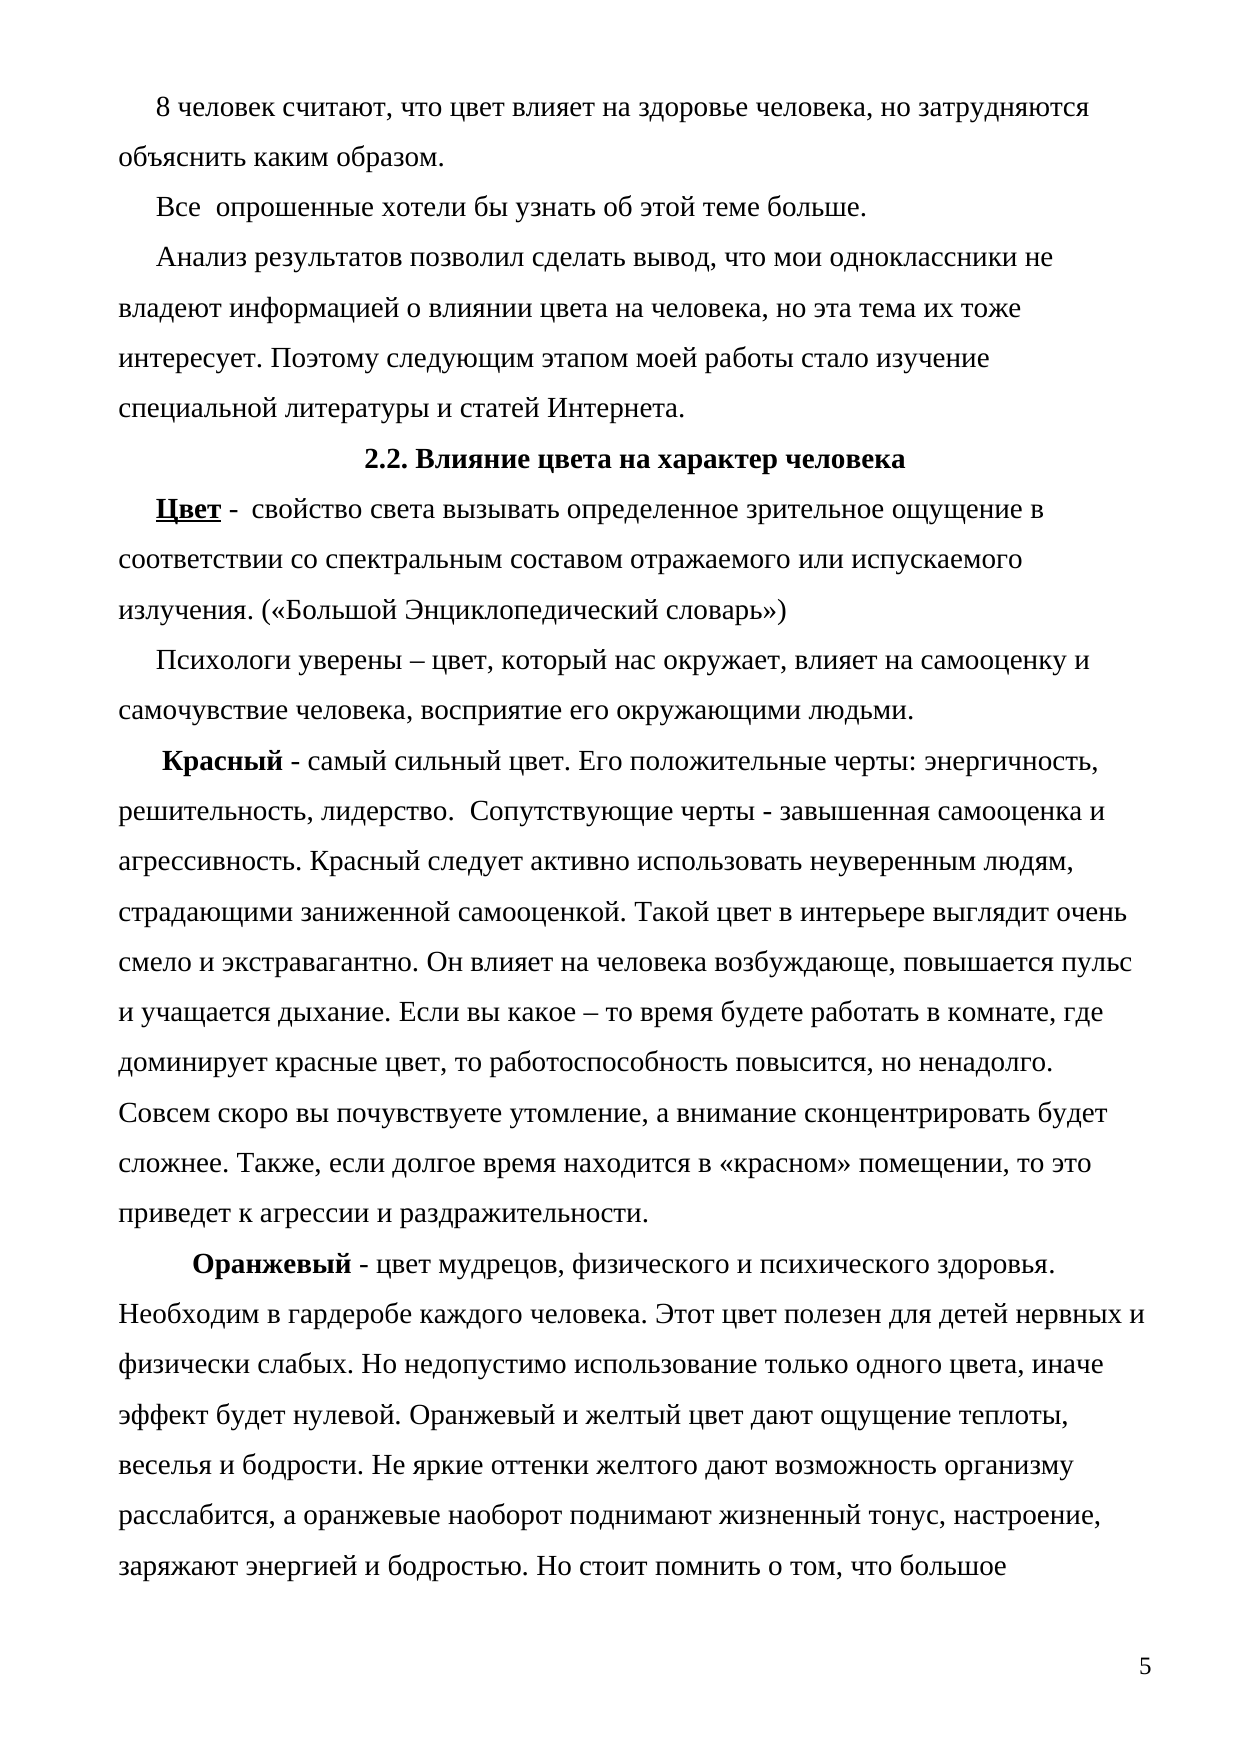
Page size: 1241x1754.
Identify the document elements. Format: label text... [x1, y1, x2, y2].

text Цвет - свойство света вызывать определенное зрительное ощущение в соответствии со спектральным составом отражаемого или испускаемого излучения. («Большой Энциклопедический словарь») [118, 491, 1152, 625]
text Психологи уверены – цвет, который нас окружает, влияет на самооценку и самочувствие человека, восприятие его окружающими людьми. [118, 642, 1152, 726]
text 2.2. Влияние цвета на характер человека [118, 441, 1152, 474]
text 8 человек считают, что цвет влияет на здоровье человека, но затрудняются объяснить каким образом. [118, 89, 1152, 172]
text Все опрошенные хотели бы узнать об этой теме больше. [118, 189, 1152, 223]
text Красный - самый сильный цвет. Его положительные черты: энергичность, решительность, лидерство. Сопутствующие черты - завышенная самооценка и агрессивность. Красный следует активно использовать неуверенным людям, страдающими заниженной самооценкой. Такой цвет в интерьере выглядит очень смело и экстравагантно. Он влияет на человека возбуждающе, повышается пульс и учащается дыхание. Если вы какое – то время будете работать в комнате, где доминирует красные цвет, то работоспособность повысится, но ненадолго. Совсем скоро вы почувствуете утомление, а внимание сконцентрировать будет сложнее. Также, если долгое время находится в «красном» помещении, то это приведет к агрессии и раздражительности. [118, 743, 1152, 1229]
text Анализ результатов позволил сделать вывод, что мои одноклассники не владеют информацией о влиянии цвета на человека, но эта тема их тоже интересует. Поэтому следующим этапом моей работы стало изучение специальной литературы и статей Интернета. [118, 239, 1152, 424]
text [118, 1246, 1152, 1581]
